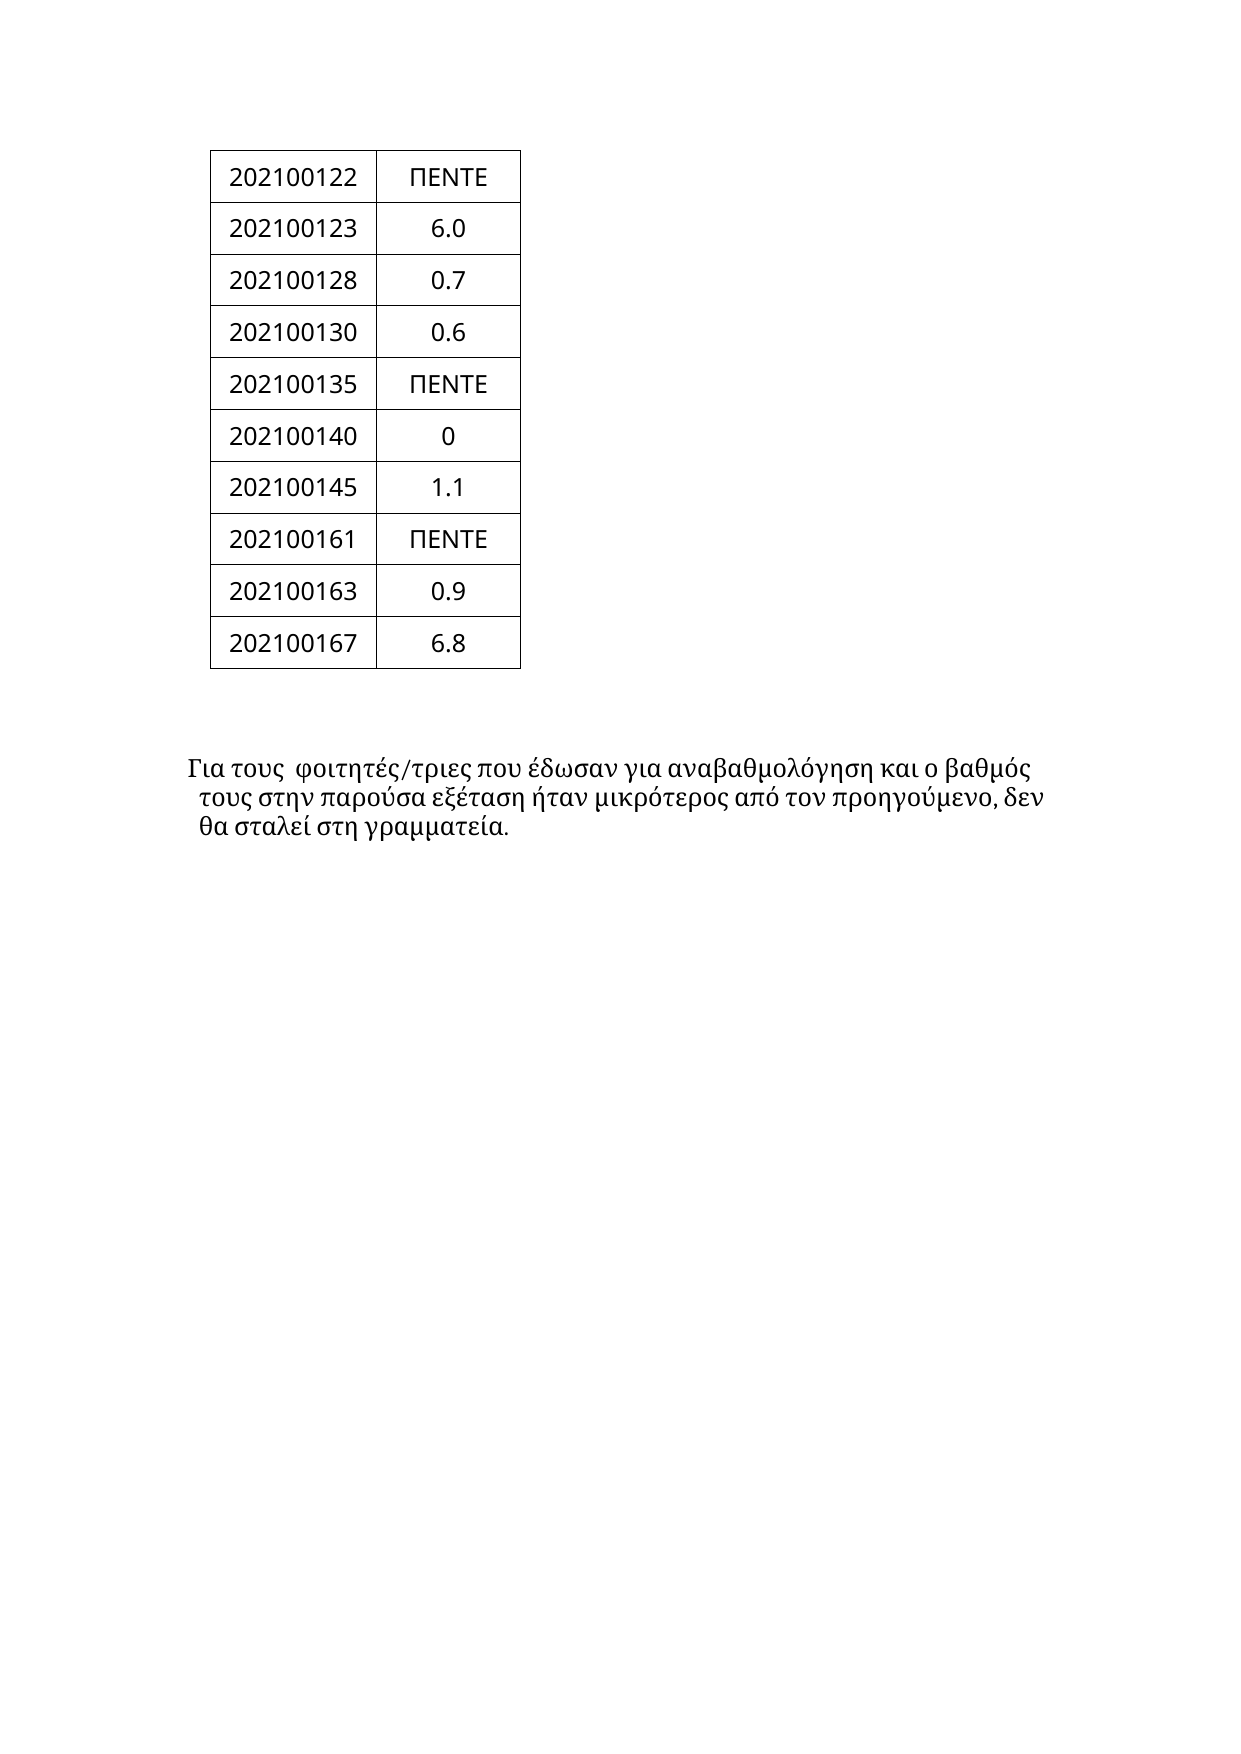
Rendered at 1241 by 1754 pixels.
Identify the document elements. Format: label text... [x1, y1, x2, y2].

table_cell 6.0 [377, 203, 520, 253]
table_cell 0 [377, 410, 520, 461]
table_cell 202100145 [211, 462, 376, 512]
table_cell 202100128 [211, 255, 376, 305]
table_cell ΠΕΝΤΕ [377, 358, 520, 409]
table_cell 1.1 [377, 462, 520, 512]
text Για τους φοιτητές/τριες που έδωσαν για αναβαθμολόγηση και ο βαθμός τους στην παρούσα εξέταση ήταν μικρότερος από τον προηγούμενο, δεν θα σταλεί στη γραμματεία. [187, 755, 1053, 841]
table_cell 202100167 [211, 617, 376, 668]
table_cell 202100123 [211, 203, 376, 253]
table_cell 0.9 [377, 565, 520, 616]
table_cell 202100135 [211, 358, 376, 409]
table_cell 202100140 [211, 410, 376, 461]
table_cell ΠΕΝΤΕ [377, 514, 520, 564]
table_cell 6.8 [377, 617, 520, 668]
table_cell 202100122 [211, 151, 376, 202]
table_cell ΠΕΝΤΕ [377, 151, 520, 202]
table_cell 0.7 [377, 255, 520, 305]
table_cell 202100163 [211, 565, 376, 616]
table_cell 202100130 [211, 306, 376, 357]
table_cell 0.6 [377, 306, 520, 357]
table_cell 202100161 [211, 514, 376, 564]
